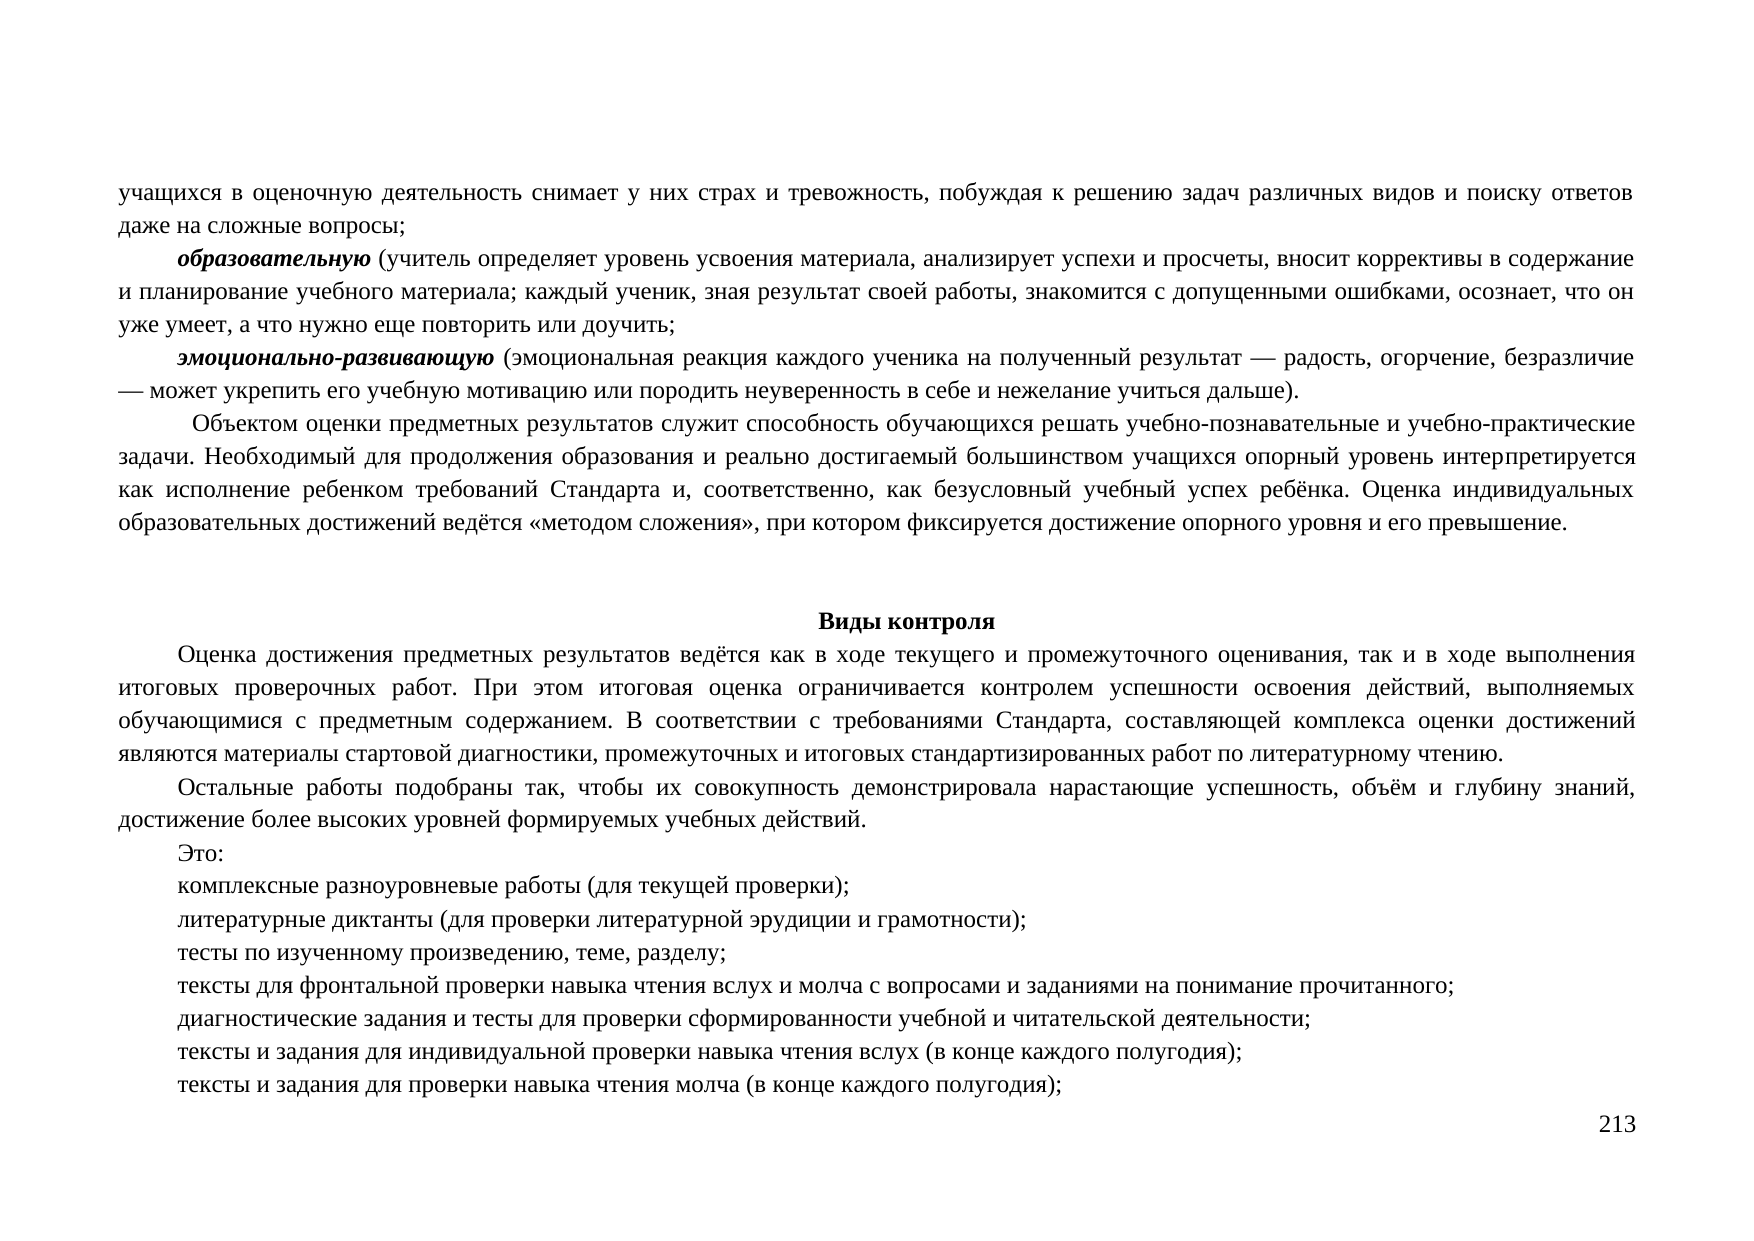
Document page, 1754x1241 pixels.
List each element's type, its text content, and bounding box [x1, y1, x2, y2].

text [118, 177, 1636, 239]
text диагностические задания и тесты для проверки сформированности учебной и читательской деятельности; [118, 1003, 1636, 1031]
text Виды контроля [118, 606, 1636, 635]
text тесты по изученному произведению, теме, разделу; [118, 937, 1636, 965]
text Остальные работы подобраны так, чтобы их совокупность демонстрировала нарастающие успешность, объём и глубину знаний, достижение более высоких уровней формируемых учебных действий. [118, 772, 1636, 833]
text эмоционально-развивающую (эмоциональная реакция каждого ученика на полученный результат — радость, огорчение, безразличие — может укрепить его учебную мотивацию или породить неуверенность в себе и нежелание учиться дальше). [118, 342, 1636, 404]
text Объектом оценки предметных результатов служит способность обучающихся решать учебно-познавательные и учебно-практические задачи. Необходимый для продолжения образования и реально достигаемый большинством учащихся опорный уровень интерпретируется как исполнение ребенком требований Стандарта и, соответственно, как безусловный учебный успех ребёнка. Оценка индивидуальных образовательных достижений ведётся «методом сложения», при котором фиксируется достижение опорного уровня и его превышение. [118, 408, 1636, 536]
text тексты для фронтальной проверки навыка чтения вслух и молча с вопросами и заданиями на понимание прочитанного; [118, 970, 1636, 998]
text Оценка достижения предметных результатов ведётся как в ходе текущего и промежуточного оценивания, так и в ходе выполнения итоговых проверочных работ. При этом итоговая оценка ограничивается контролем успешности освоения действий, выполняемых обучающимися с предметным содержанием. В соответствии с требованиями Стандарта, составляющей комплекса оценки достижений являются материалы стартовой диагностики, промежуточных и итоговых стандартизированных работ по литературному чтению. [118, 639, 1636, 767]
text тексты и задания для проверки навыка чтения молча (в конце каждого полугодия); [118, 1069, 1636, 1097]
text комплексные разноуровневые работы (для текущей проверки); [118, 871, 1636, 899]
text образовательную (учитель определяет уровень усвоения материала, анализирует успехи и просчеты, вносит коррективы в содержание и планирование учебного материала; каждый ученик, зная результат своей работы, знакомится с допущенными ошибками, осознает, что он уже умеет, а что нужно еще повторить или доучить; [118, 243, 1636, 338]
text Это: [118, 838, 1636, 866]
text литературные диктанты (для проверки литературной эрудиции и грамотности); [118, 904, 1636, 932]
text тексты и задания для индивидуальной проверки навыка чтения вслух (в конце каждого полугодия); [118, 1036, 1636, 1064]
